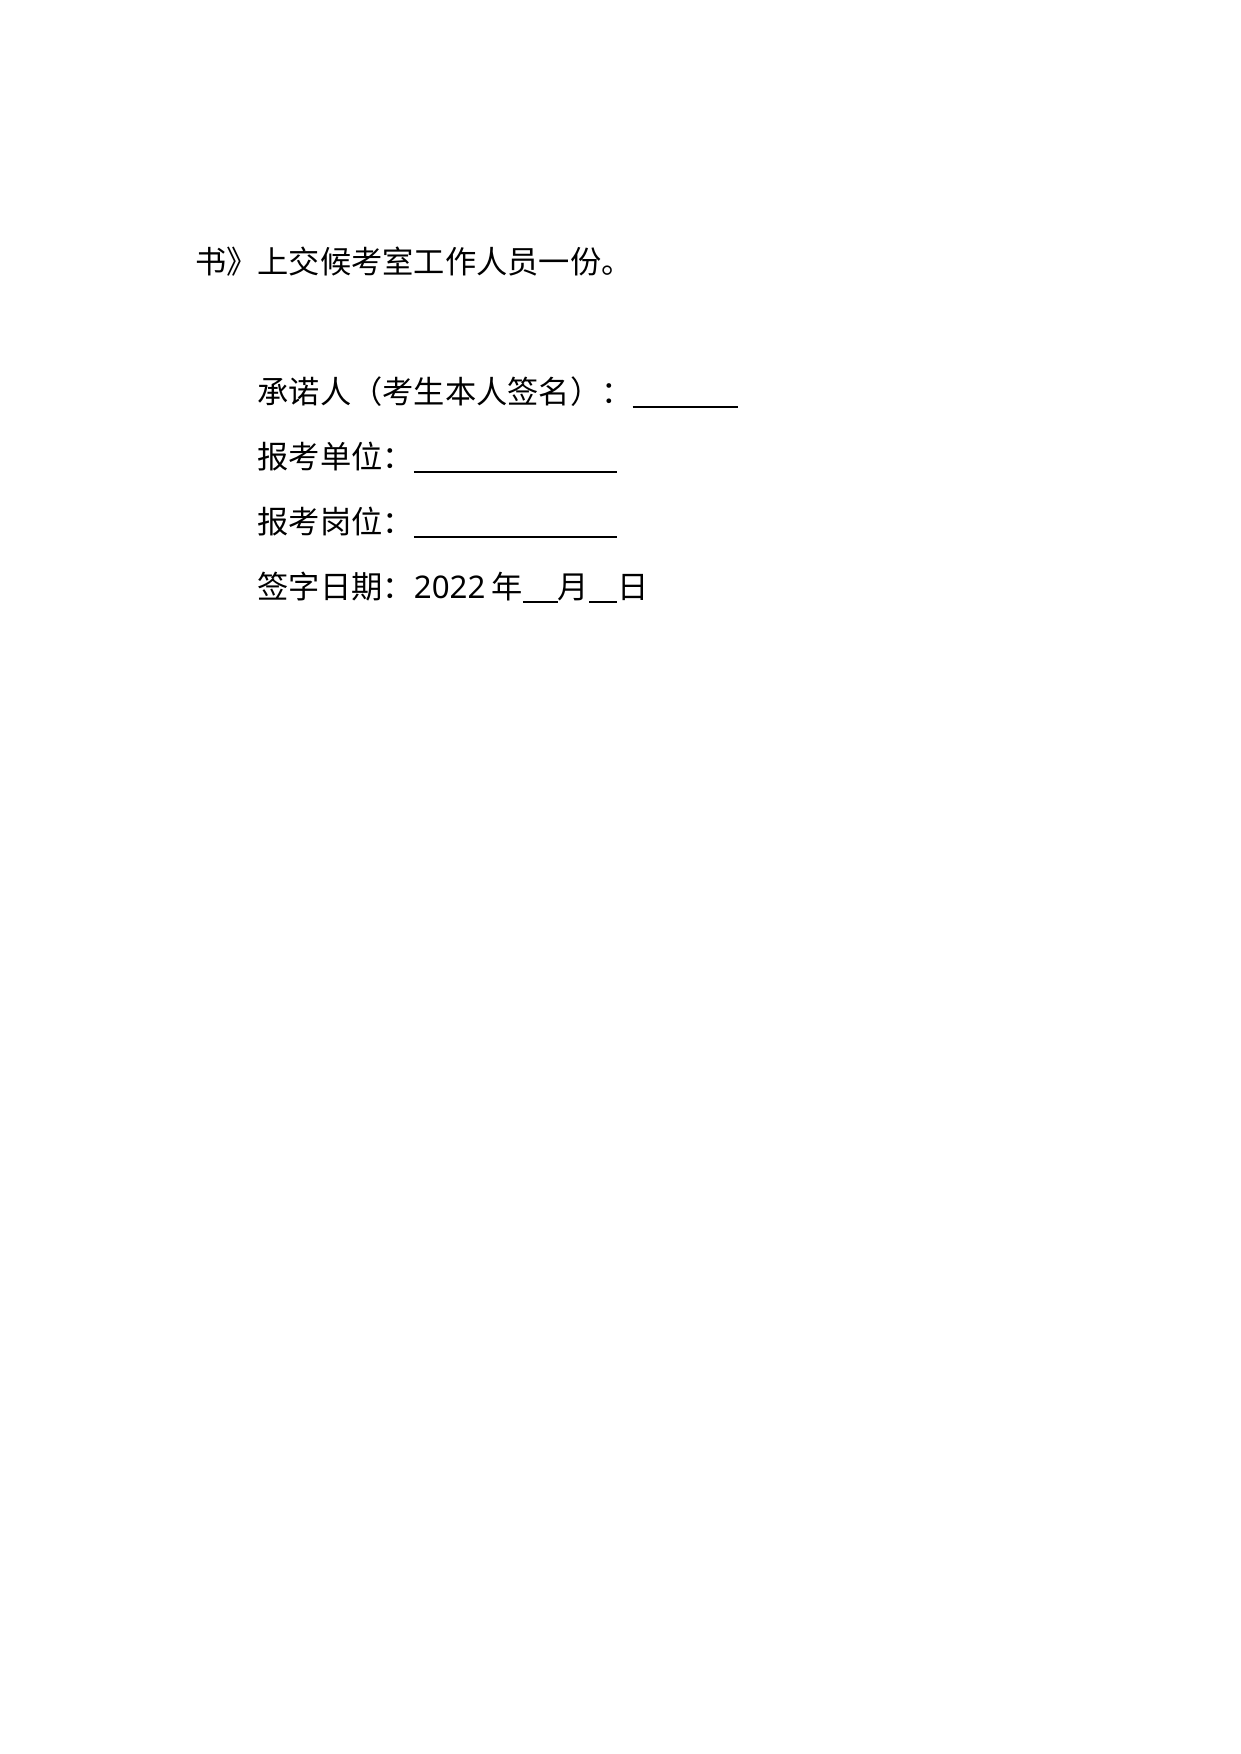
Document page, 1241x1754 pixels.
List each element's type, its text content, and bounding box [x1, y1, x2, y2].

text 承诺人（考生本人签名）： [195, 357, 1039, 422]
text 报考岗位： [195, 487, 1039, 552]
text 报考单位： [195, 422, 1039, 487]
text 签字日期：2022年 月 日 [195, 552, 1039, 617]
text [195, 227, 1039, 292]
